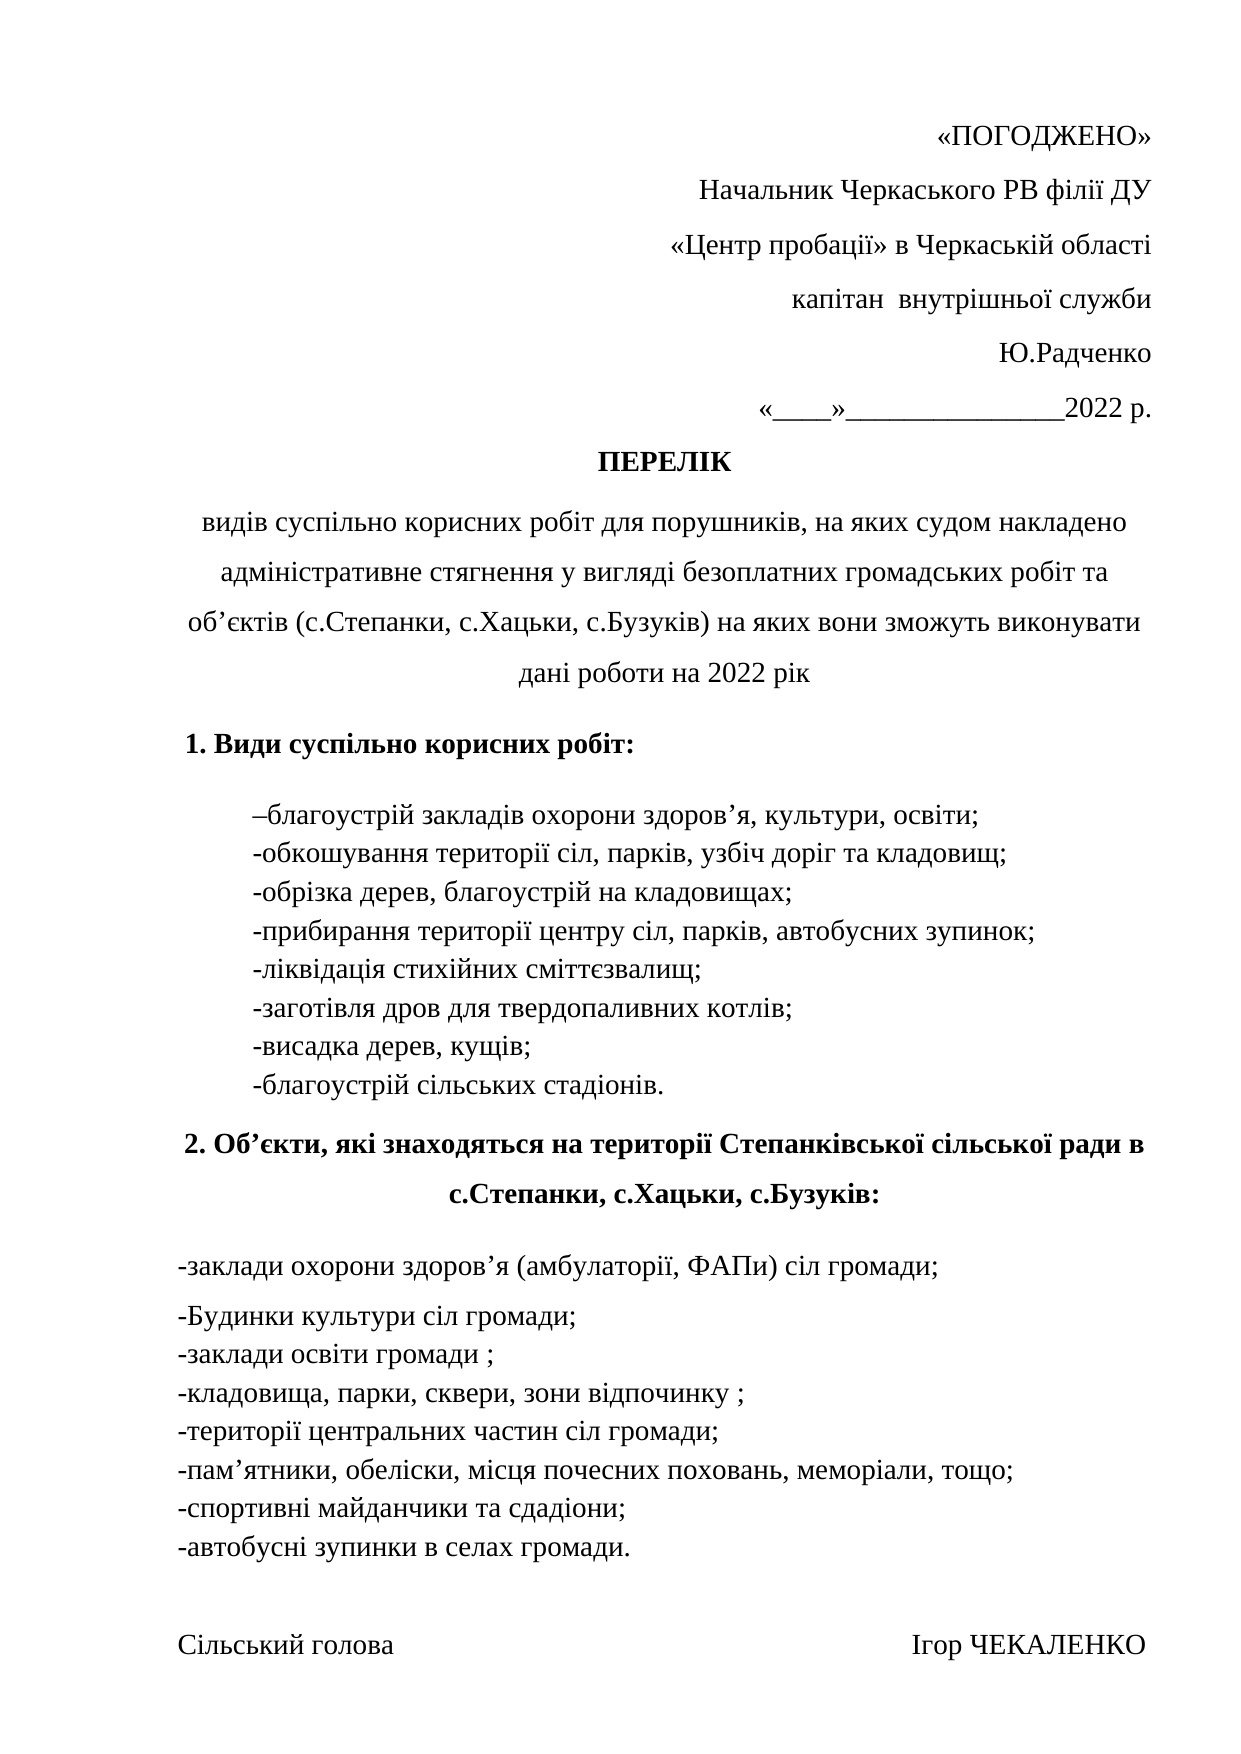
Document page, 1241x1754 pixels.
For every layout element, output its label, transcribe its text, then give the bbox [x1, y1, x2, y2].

list –благоустрій закладів охорони здоров’я, культури, освіти; [252, 797, 1152, 831]
text «____»_______________2022 р. [177, 390, 1152, 423]
text Начальник Черкаського РВ філії ДУ [177, 172, 1152, 206]
text видів суспільно корисних робіт для порушників, на яких судом накладено адміністративне стягнення у вигляді безоплатних громадських робіт та об’єктів (с.Степанки, с.Хацьки, с.Бузуків) на яких вони зможуть виконувати дані роботи на 2022 рік [177, 504, 1152, 688]
text -пам’ятники, обеліски, місця почесних поховань, меморіали, тощо; [177, 1452, 1152, 1486]
text «ПОГОДЖЕНО» [177, 118, 1152, 152]
list -ліквідація стихійних сміттєзвалищ; [252, 951, 1152, 985]
text капітан внутрішньої служби [177, 281, 1152, 315]
text -автобусні зупинки в селах громади. [177, 1529, 1152, 1563]
text -заклади освіти громади ; [177, 1336, 1152, 1370]
text ПЕРЕЛІК [177, 444, 1152, 478]
text Ю.Радченко [177, 336, 1152, 369]
text -Будинки культури сіл громади; [177, 1298, 1152, 1331]
list -висадка дерев, кущів; [252, 1028, 1152, 1062]
list -заготівля дров для твердопаливних котлів; [252, 990, 1152, 1023]
list -обкошування території сіл, парків, узбіч доріг та кладовищ; [252, 836, 1152, 869]
text -заклади охорони здоров’я (амбулаторії, ФАПи) сіл громади; [177, 1248, 1152, 1281]
list -обрізка дерев, благоустрій на кладовищах; [252, 874, 1152, 908]
text -спортивні майданчики та сдадіони; [177, 1491, 1152, 1524]
text Сільський голова Ігор ЧЕКАЛЕНКО [177, 1627, 1152, 1661]
list -прибирання території центру сіл, парків, автобусних зупинок; [252, 913, 1152, 946]
text 2. Об’єкти, які знаходяться на території Степанківської сільської ради в с.Степанки, с.Хацьки, с.Бузуків: [177, 1126, 1152, 1210]
text -території центральних частин сіл громади; [177, 1413, 1152, 1447]
list -благоустрій сільських стадіонів. [252, 1067, 1152, 1100]
text -кладовища, парки, сквери, зони відпочинку ; [177, 1375, 1152, 1408]
text 1. Види суспільно корисних робіт: [177, 726, 1152, 759]
text «Центр пробації» в Черкаській області [177, 227, 1152, 260]
